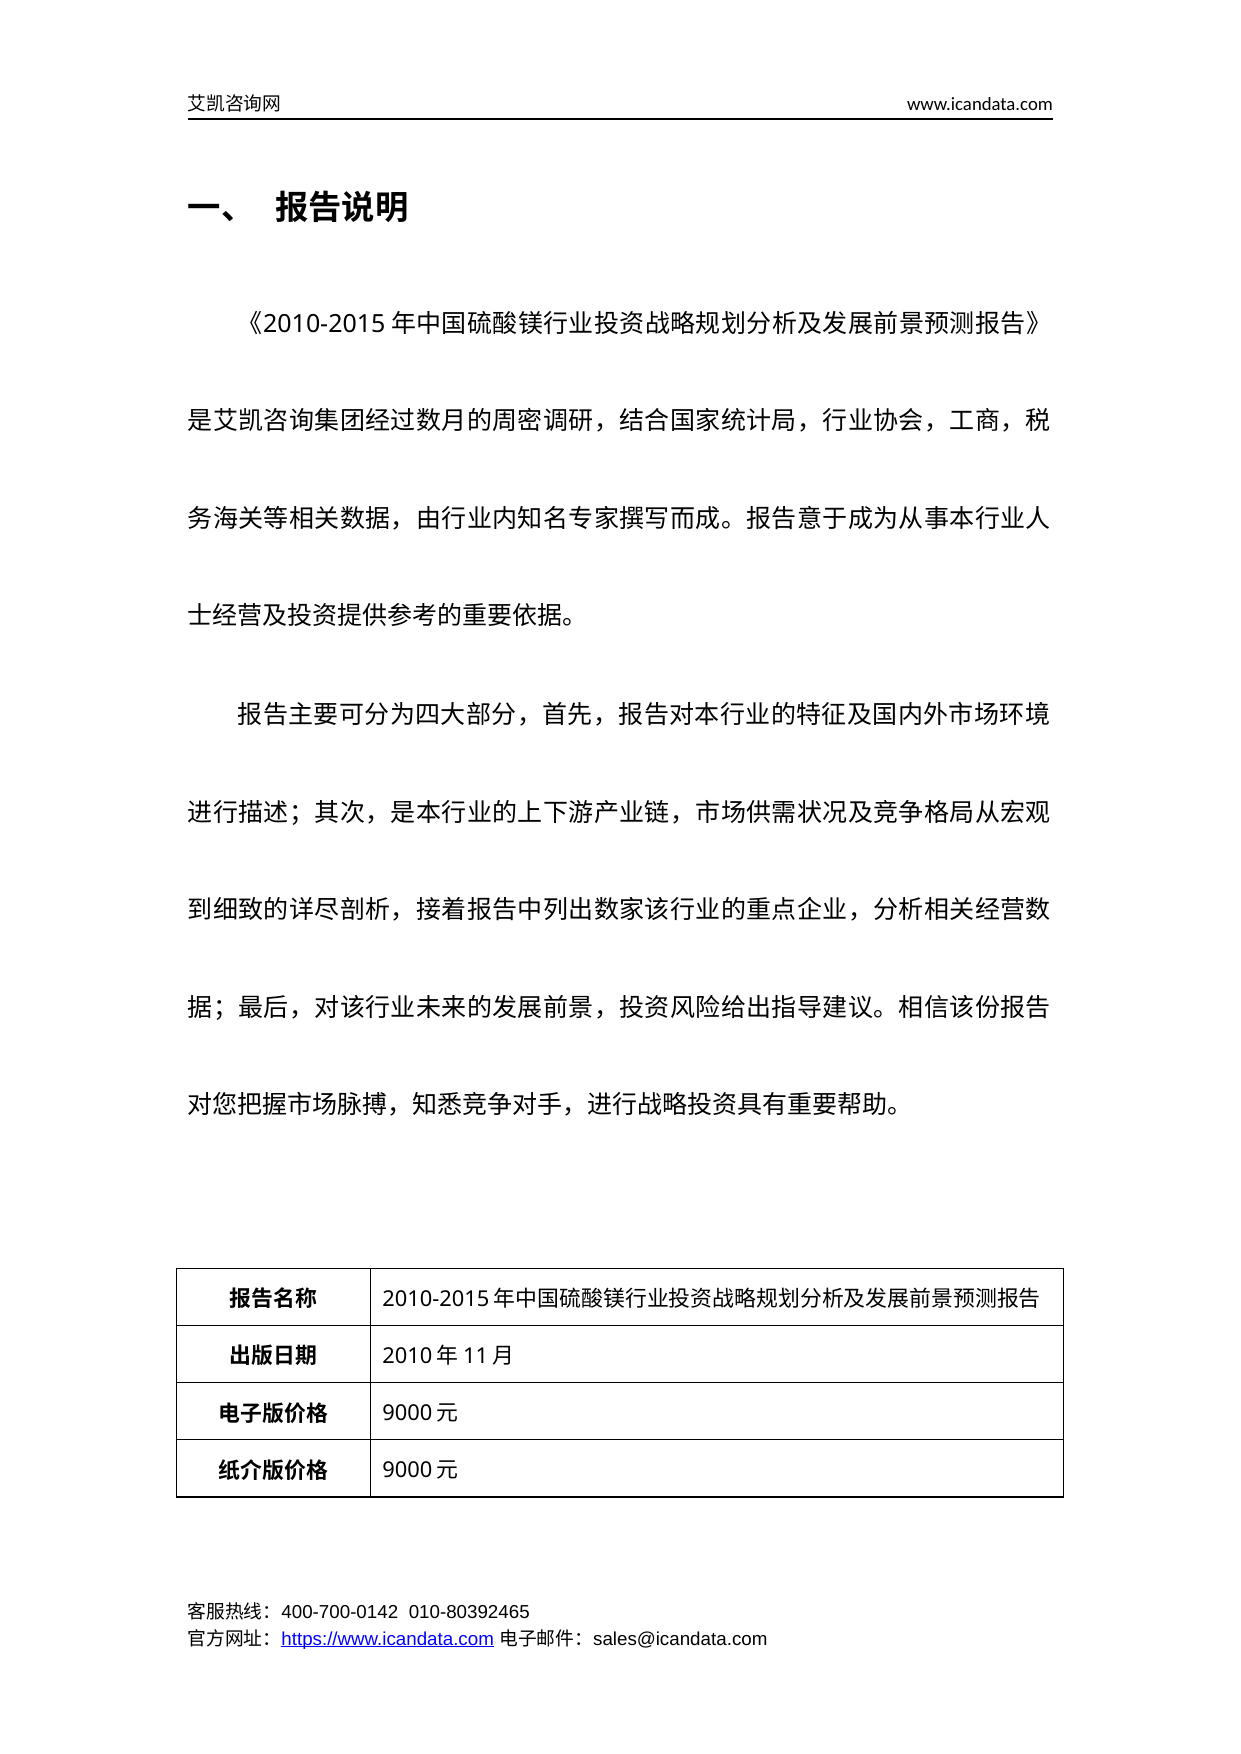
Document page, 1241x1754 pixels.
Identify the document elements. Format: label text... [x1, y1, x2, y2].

table_header 报告名称 [177, 1269, 370, 1325]
table_cell 电子版价格 [177, 1383, 370, 1439]
text 报告主要可分为四大部分，首先，报告对本行业的特征及国内外市场环境进行描述；其次，是本行业的上下游产业链，市场供需状况及竞争格局从宏观到细致的详尽剖析，接着报告中列出数家该行业的重点企业，分析相关经营数据；最后，对该行业未来的发展前景，投资风险给出指导建议。相信该份报告对您把握市场脉搏，知悉竞争对手，进行战略投资具有重要帮助。 [187, 681, 1053, 1136]
table_cell 9000元 [371, 1383, 1063, 1439]
table_header 2010-2015年中国硫酸镁行业投资战略规划分析及发展前景预测报告 [371, 1269, 1063, 1325]
subtitle 报告说明 [187, 172, 1053, 237]
text 《2010-2015年中国硫酸镁行业投资战略规划分析及发展前景预测报告》是艾凯咨询集团经过数月的周密调研，结合国家统计局，行业协会，工商，税务海关等相关数据，由行业内知名专家撰写而成。报告意于成为从事本行业人士经营及投资提供参考的重要依据。 [187, 289, 1053, 646]
table_cell 纸介版价格 [177, 1440, 370, 1496]
table_cell 2010年11月 [371, 1326, 1063, 1382]
table_cell 出版日期 [177, 1326, 370, 1382]
table_cell 9000元 [371, 1440, 1063, 1496]
